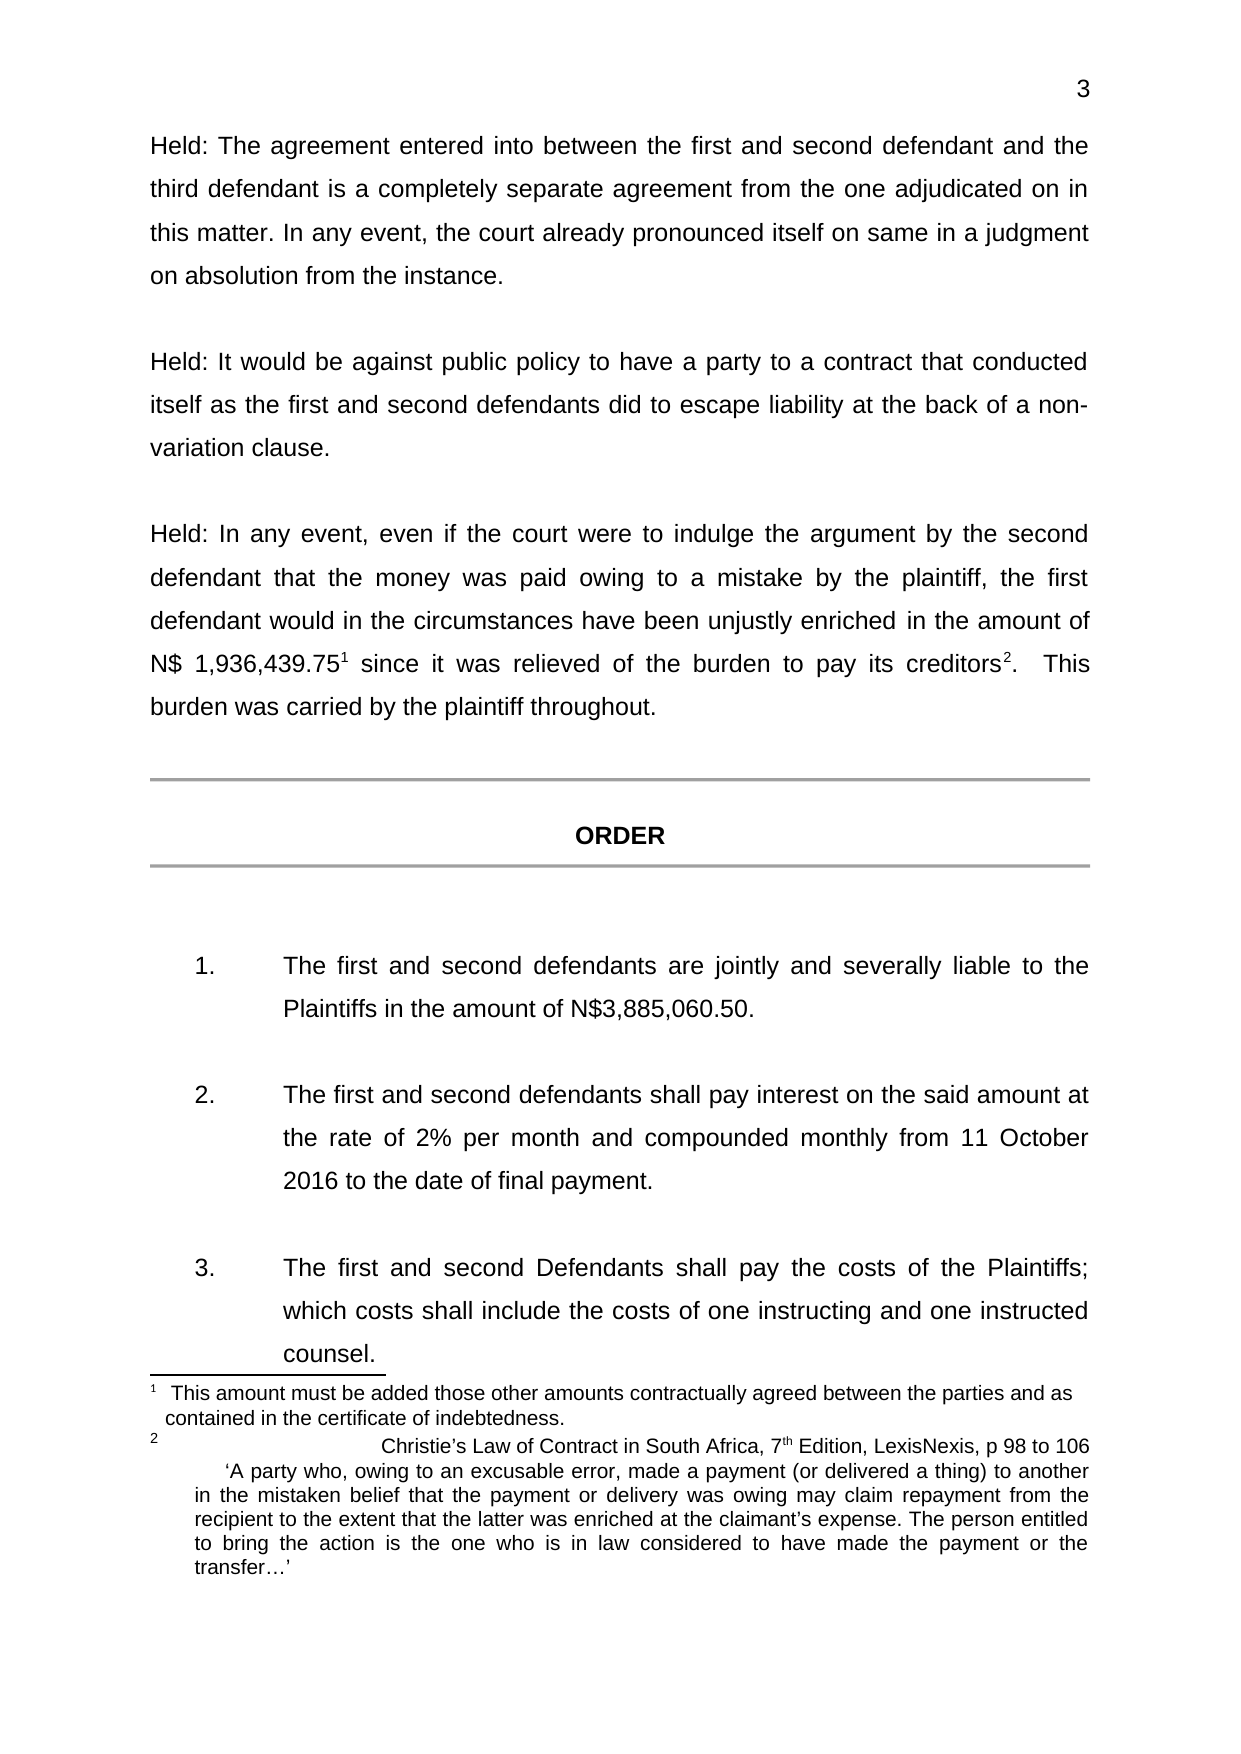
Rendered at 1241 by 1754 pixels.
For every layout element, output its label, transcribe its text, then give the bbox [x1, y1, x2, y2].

text Held: It would be against public policy to have a party to a contract that conducted itself as the first and second defendants did to escape liability at the back of a non-variation clause. [150, 347, 1090, 462]
text Held: In any event, even if the court were to indulge the argument by the second defendant that the money was paid owing to a mistake by the plaintiff, the first defendant would in the circumstances have been unjustly enriched in the amount of N$ 1,936,439.75 since it was relieved of the burden to pay its creditors. This burden was carried by the plaintiff throughout. [150, 519, 1090, 721]
list The first and second defendants shall pay interest on the said amount at the rate of 2% per month and compounded monthly from 11 October 2016 to the date of final payment. [194, 1080, 1090, 1195]
text ORDER [150, 821, 1090, 850]
list The first and second defendants are jointly and severally liable to the Plaintiffs in the amount of N$3,885,060.50. [194, 951, 1090, 1022]
list The first and second Defendants shall pay the costs of the Plaintiffs; which costs shall include the costs of one instructing and one instructed counsel. [194, 1252, 1090, 1367]
text Held: The agreement entered into between the first and second defendant and the third defendant is a completely separate agreement from the one adjudicated on in this matter. In any event, the court already pronounced itself on same in a judgment on absolution from the instance. [150, 131, 1090, 289]
